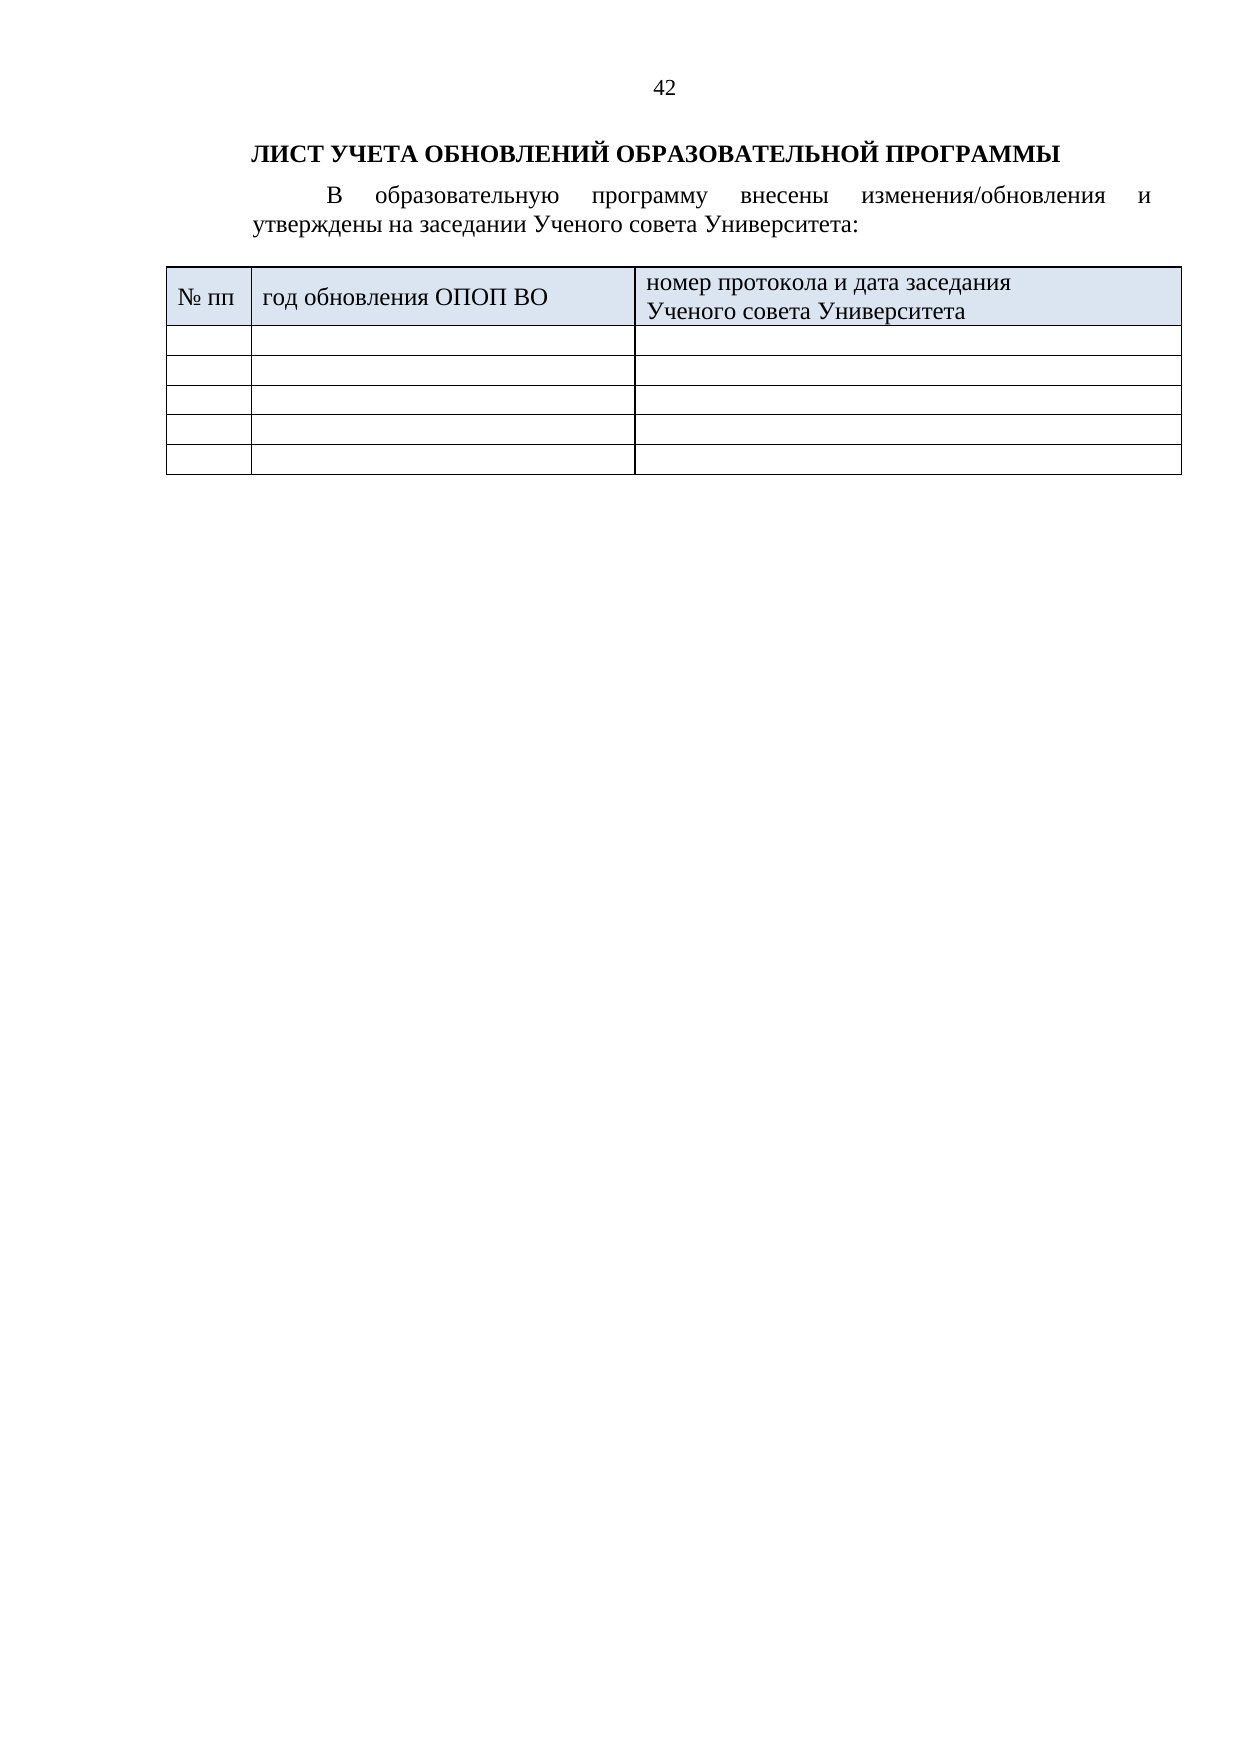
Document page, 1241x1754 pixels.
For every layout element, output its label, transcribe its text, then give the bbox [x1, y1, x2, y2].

table_cell [167, 445, 251, 474]
subtitle ЛИСТ УЧЕТА ОБНОВЛЕНИЙ ОБРАЗОВАТЕЛЬНОЙ ПРОГРАММЫ [177, 139, 1152, 168]
table_header год обновления ОПОП ВО [252, 268, 634, 325]
table_cell [636, 445, 1181, 474]
table_cell [252, 445, 634, 474]
table_cell [167, 386, 251, 414]
table_cell [636, 386, 1181, 414]
table_header номер протокола и дата заседания Ученого совета Университета [636, 268, 1181, 325]
table_cell [252, 386, 634, 414]
table_cell [636, 356, 1181, 384]
table_cell [167, 326, 251, 355]
table_cell [252, 415, 634, 444]
table_header № пп [167, 268, 251, 325]
table_cell [636, 326, 1181, 355]
table_cell [252, 356, 634, 384]
table_cell [636, 415, 1181, 444]
table_cell [252, 326, 634, 355]
text В образовательную программу внесены изменения/обновления и утверждены на заседании Ученого совета Университета: [252, 180, 1152, 238]
table_cell [167, 356, 251, 384]
table_cell [167, 415, 251, 444]
